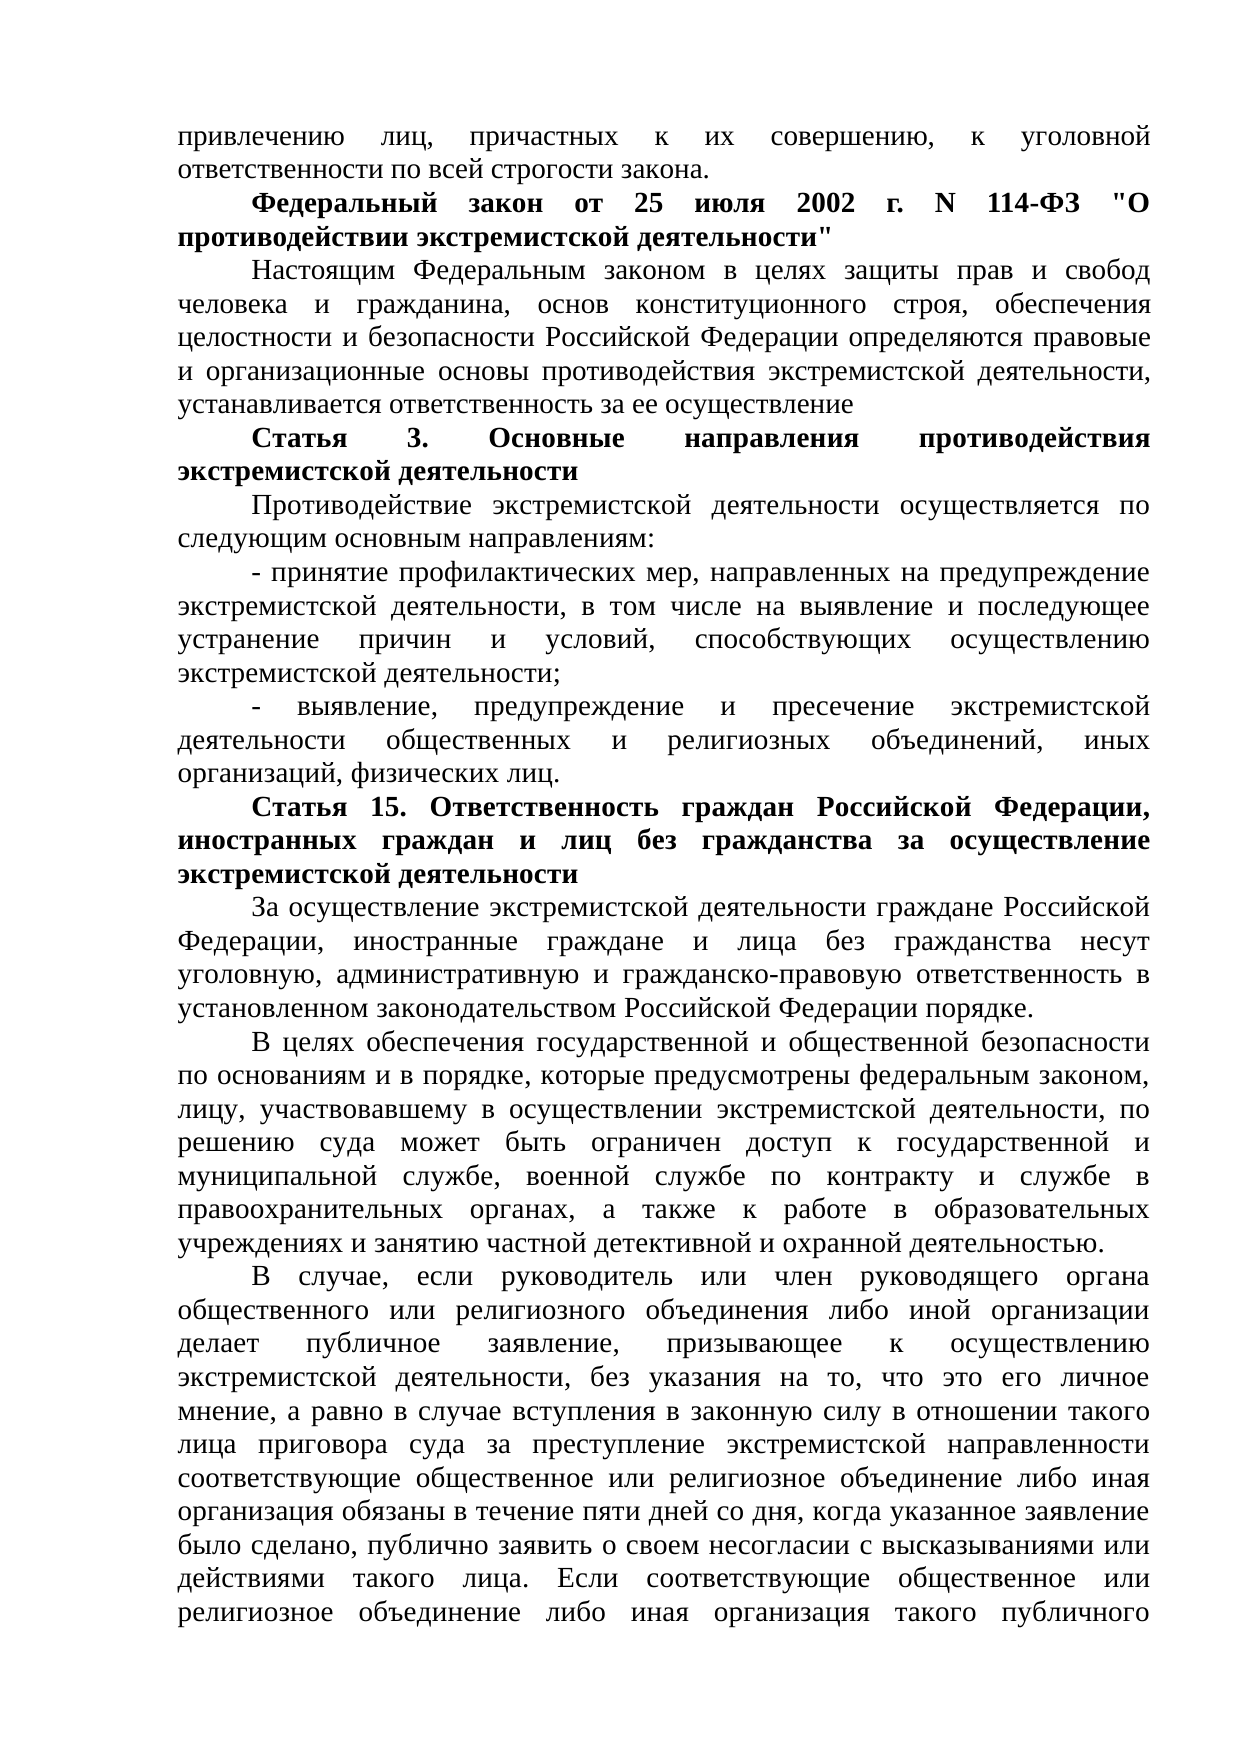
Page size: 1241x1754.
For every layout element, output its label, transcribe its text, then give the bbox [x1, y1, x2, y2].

text Федеральный закон от 25 июля 2002 г. N 114-ФЗ "О противодействии экстремистской деятельности" [177, 185, 1152, 252]
text Противодействие экстремистской деятельности осуществляется по следующим основным направлениям: [177, 487, 1152, 554]
text - выявление, предупреждение и пресечение экстремистской деятельности общественных и религиозных объединений, иных организаций, физических лиц. [177, 688, 1152, 789]
text Статья 3. Основные направления противодействия экстремистской деятельности [177, 420, 1152, 487]
text За осуществление экстремистской деятельности граждане Российской Федерации, иностранные граждане и лица без гражданства несут уголовную, административную и гражданско-правовую ответственность в установленном законодательством Российской Федерации порядке. [177, 889, 1152, 1024]
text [177, 1258, 1152, 1627]
text - принятие профилактических мер, направленных на предупреждение экстремистской деятельности, в том числе на выявление и последующее устранение причин и условий, способствующих осуществлению экстремистской деятельности; [177, 554, 1152, 688]
text В целях обеспечения государственной и общественной безопасности по основаниям и в порядке, которые предусмотрены федеральным законом, лицу, участвовавшему в осуществлении экстремистской деятельности, по решению суда может быть ограничен доступ к государственной и муниципальной службе, военной службе по контракту и службе в правоохранительных органах, а также к работе в образовательных учреждениях и занятию частной детективной и охранной деятельностью. [177, 1024, 1152, 1258]
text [177, 118, 1152, 185]
text Настоящим Федеральным законом в целях защиты прав и свобод человека и гражданина, основ конституционного строя, обеспечения целостности и безопасности Российской Федерации определяются правовые и организационные основы противодействия экстремистской деятельности, устанавливается ответственность за ее осуществление [177, 252, 1152, 420]
text Статья 15. Ответственность граждан Российской Федерации, иностранных граждан и лиц без гражданства за осуществление экстремистской деятельности [177, 789, 1152, 889]
